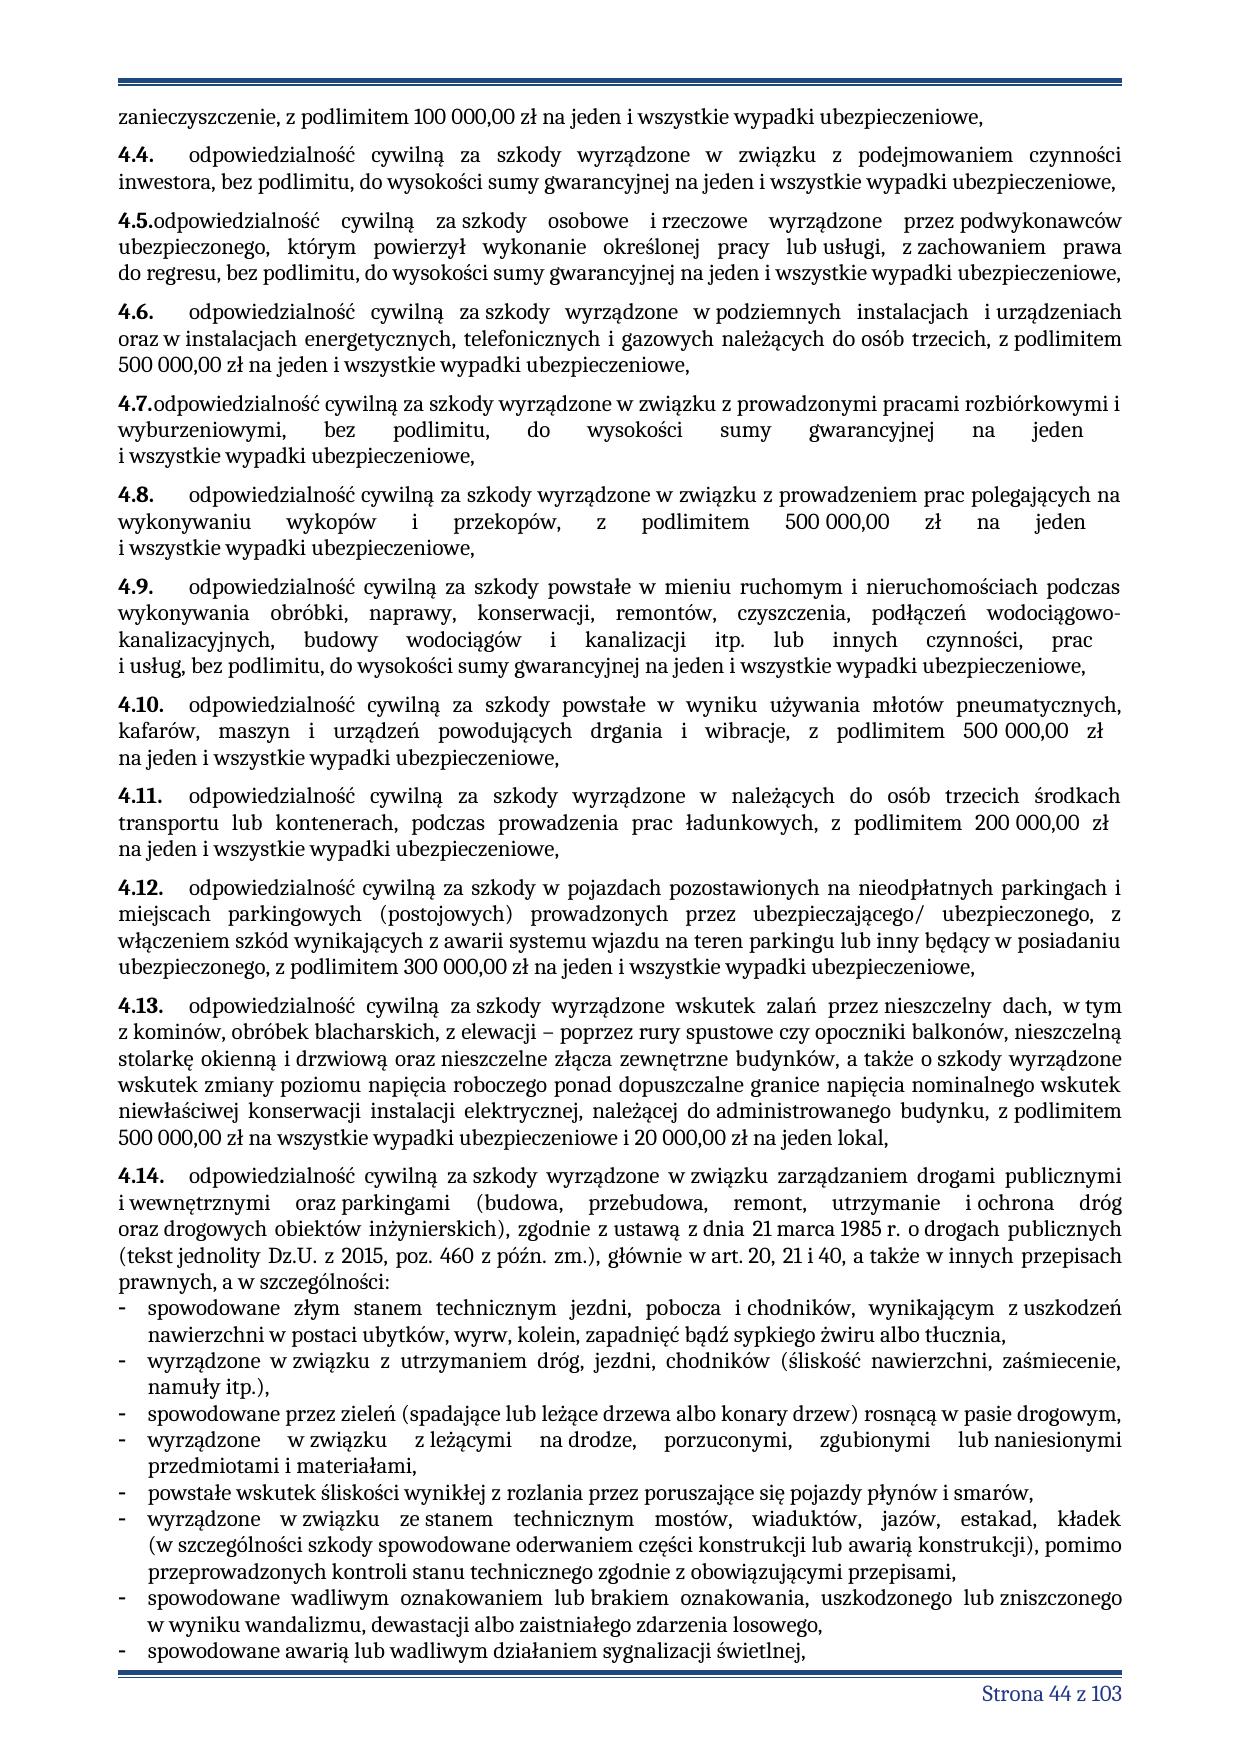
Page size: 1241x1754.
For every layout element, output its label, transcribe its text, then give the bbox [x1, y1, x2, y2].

list odpowiedzialność cywilną za szkody osobowe i rzeczowe wyrządzone przez podwykonawców ubezpieczonego, którym powierzył wykonanie określonej pracy lub usługi, z zachowaniem prawa do regresu, bez podlimitu, do wysokości sumy gwarancyjnej na jeden i wszystkie wypadki ubezpieczeniowe, [118, 207, 1122, 287]
list odpowiedzialność cywilną za szkody w pojazdach pozostawionych na nieodpłatnych parkingach i miejscach parkingowych (postojowych) prowadzonych przez ubezpieczającego/ ubezpieczonego, z włączeniem szkód wynikających z awarii systemu wjazdu na teren parkingu lub inny będący w posiadaniu ubezpieczonego, z podlimitem 300 000,00 zł na jeden i wszystkie wypadki ubezpieczeniowe, [118, 875, 1122, 980]
list wyrządzone w związku z leżącymi na drodze, porzuconymi, zgubionymi lub naniesionymi przedmiotami i materiałami, [118, 1427, 1122, 1479]
list spowodowane wadliwym oznakowaniem lub brakiem oznakowania, uszkodzonego lub zniszczonego w wyniku wandalizmu, dewastacji albo zaistniałego zdarzenia losowego, [118, 1585, 1122, 1638]
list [118, 103, 1122, 130]
list odpowiedzialność cywilną za szkody powstałe w mieniu ruchomym i nieruchomościach podczas wykonywania obróbki, naprawy, konserwacji, remontów, czyszczenia, podłączeń wodociągowo-kanalizacyjnych, budowy wodociągów i kanalizacji itp. lub innych czynności, prac i usług, bez podlimitu, do wysokości sumy gwarancyjnej na jeden i wszystkie wypadki ubezpieczeniowe, [118, 574, 1122, 679]
list spowodowane przez zieleń (spadające lub leżące drzewa albo konary drzew) rosnącą w pasie drogowym, [118, 1401, 1122, 1427]
list odpowiedzialność cywilną za szkody wyrządzone w związku zarządzaniem drogami publicznymi i wewnętrznymi oraz parkingami (budowa, przebudowa, remont, utrzymanie i ochrona dróg oraz drogowych obiektów inżynierskich), zgodnie z ustawą z dnia 21 marca 1985 r. o drogach publicznych (tekst jednolity Dz.U. z 2015, poz. 460 z późn. zm.), głównie w art. 20, 21 i 40, a także w innych przepisach prawnych, a w szczególności: [118, 1163, 1122, 1295]
list wyrządzone w związku z utrzymaniem dróg, jezdni, chodników (śliskość nawierzchni, zaśmiecenie, namuły itp.), [118, 1348, 1122, 1401]
list odpowiedzialność cywilną za szkody wyrządzone w należących do osób trzecich środkach transportu lub kontenerach, podczas prowadzenia prac ładunkowych, z podlimitem 200 000,00 zł na jeden i wszystkie wypadki ubezpieczeniowe, [118, 783, 1122, 862]
list spowodowane złym stanem technicznym jezdni, pobocza i chodników, wynikającym z uszkodzeń nawierzchni w postaci ubytków, wyrw, kolein, zapadnięć bądź sypkiego żwiru albo tłucznia, [118, 1295, 1122, 1348]
list odpowiedzialność cywilną za szkody wyrządzone w podziemnych instalacjach i urządzeniach oraz w instalacjach energetycznych, telefonicznych i gazowych należących do osób trzecich, z podlimitem 500 000,00 zł na jeden i wszystkie wypadki ubezpieczeniowe, [118, 299, 1122, 378]
list odpowiedzialność cywilną za szkody wyrządzone wskutek zalań przez nieszczelny dach, w tym z kominów, obróbek blacharskich, z elewacji – poprzez rury spustowe czy opoczniki balkonów, nieszczelną stolarkę okienną i drzwiową oraz nieszczelne złącza zewnętrzne budynków, a także o szkody wyrządzone wskutek zmiany poziomu napięcia roboczego ponad dopuszczalne granice napięcia nominalnego wskutek niewłaściwej konserwacji instalacji elektrycznej, należącej do administrowanego budynku, z podlimitem 500 000,00 zł na wszystkie wypadki ubezpieczeniowe i 20 000,00 zł na jeden lokal, [118, 993, 1122, 1151]
list odpowiedzialność cywilną za szkody wyrządzone w związku z podejmowaniem czynności inwestora, bez podlimitu, do wysokości sumy gwarancyjnej na jeden i wszystkie wypadki ubezpieczeniowe, [118, 142, 1122, 195]
list odpowiedzialność cywilną za szkody wyrządzone w związku z prowadzeniem prac polegających na wykonywaniu wykopów i przekopów, z podlimitem 500 000,00 zł na jeden i wszystkie wypadki ubezpieczeniowe, [118, 482, 1122, 561]
list powstałe wskutek śliskości wynikłej z rozlania przez poruszające się pojazdy płynów i smarów, [118, 1479, 1122, 1506]
list spowodowane awarią lub wadliwym działaniem sygnalizacji świetlnej, [118, 1638, 1122, 1664]
list odpowiedzialność cywilną za szkody powstałe w wyniku używania młotów pneumatycznych, kafarów, maszyn i urządzeń powodujących drgania i wibracje, z podlimitem 500 000,00 zł na jeden i wszystkie wypadki ubezpieczeniowe, [118, 692, 1122, 771]
list wyrządzone w związku ze stanem technicznym mostów, wiaduktów, jazów, estakad, kładek (w szczególności szkody spowodowane oderwaniem części konstrukcji lub awarią konstrukcji), pomimo przeprowadzonych kontroli stanu technicznego zgodnie z obowiązującymi przepisami, [118, 1506, 1122, 1585]
list odpowiedzialność cywilną za szkody wyrządzone w związku z prowadzonymi pracami rozbiórkowymi i wyburzeniowymi, bez podlimitu, do wysokości sumy gwarancyjnej na jeden i wszystkie wypadki ubezpieczeniowe, [118, 391, 1122, 470]
